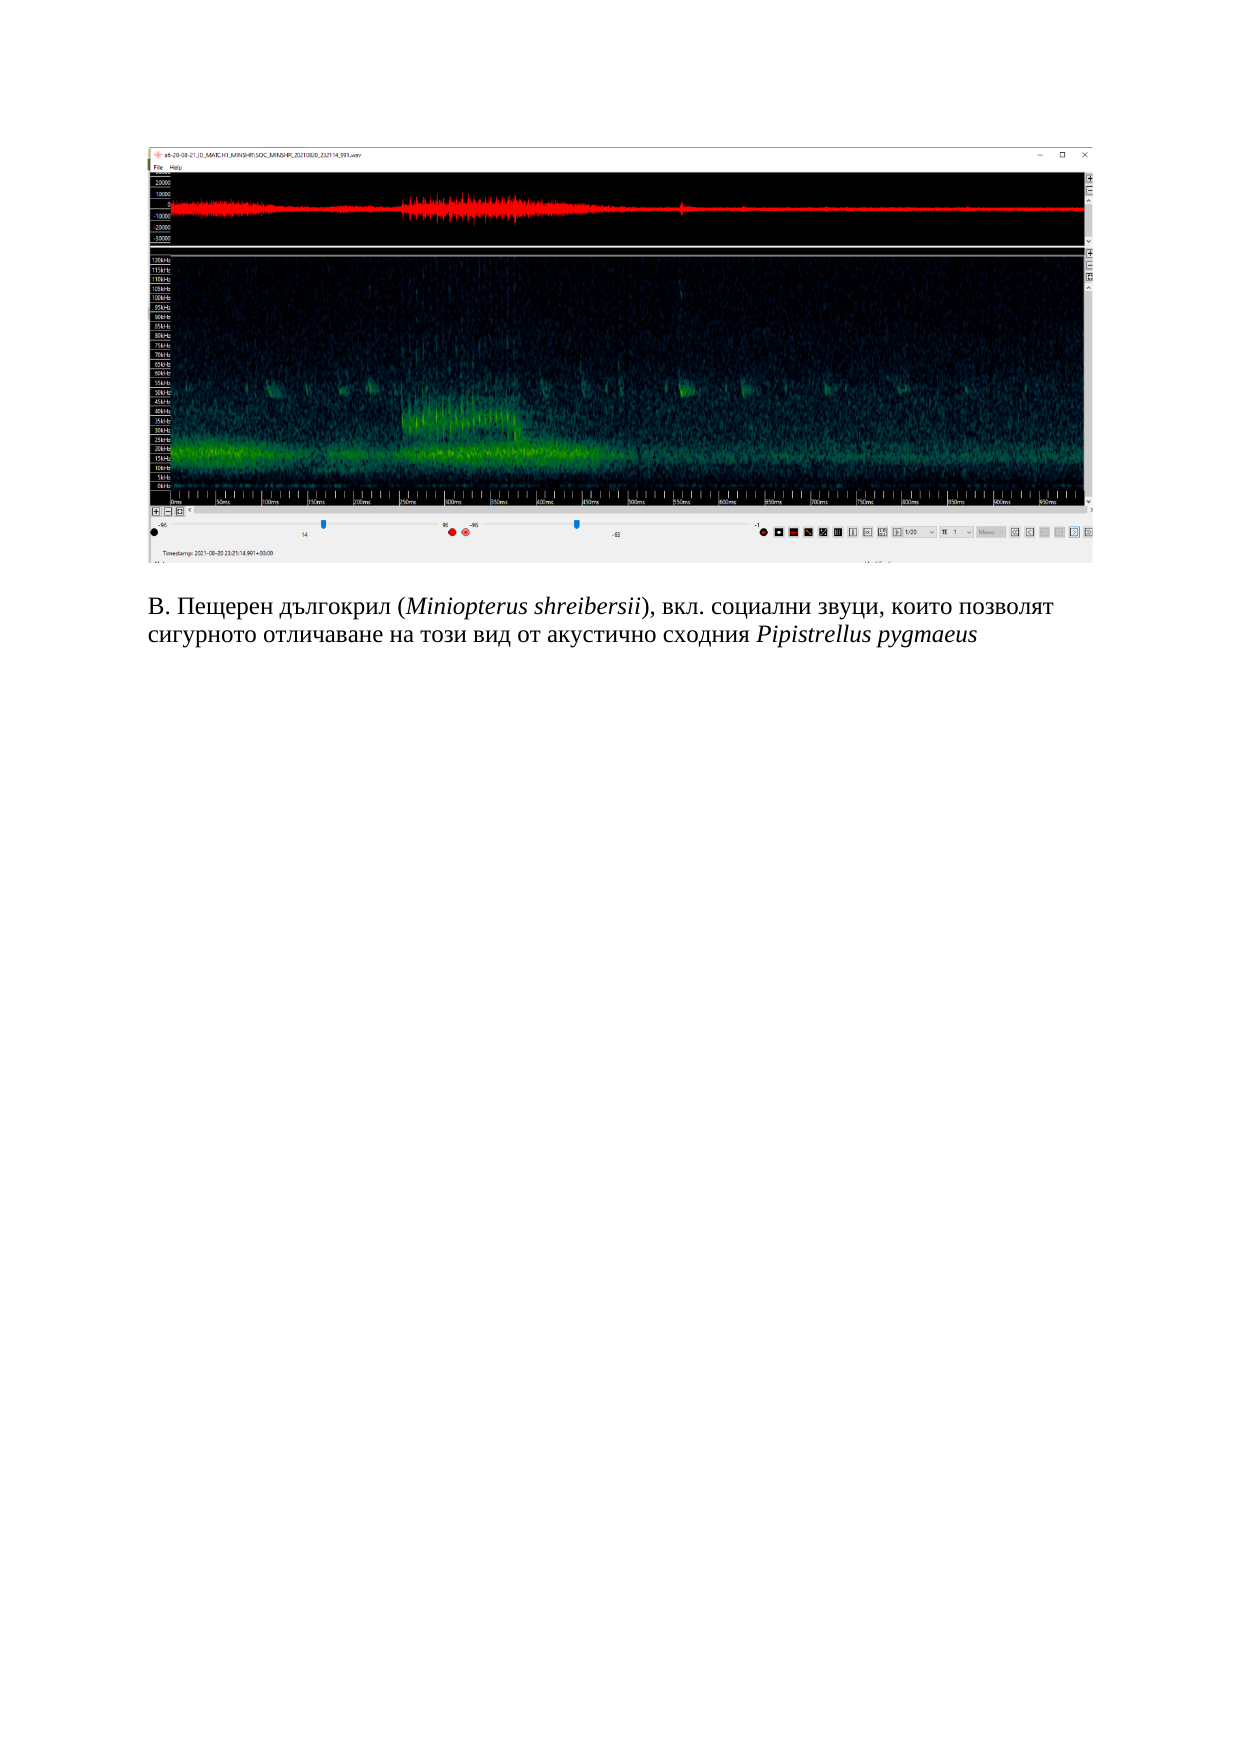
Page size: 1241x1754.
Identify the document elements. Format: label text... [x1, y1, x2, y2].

text В. Пещерен дългокрил (Miniopterus shreibersii), вкл. социални звуци, които позволят сигурното отличаване на този вид от акустично сходния Pipistrellus pygmaeus [148, 591, 1093, 648]
picture [147, 147, 1093, 563]
